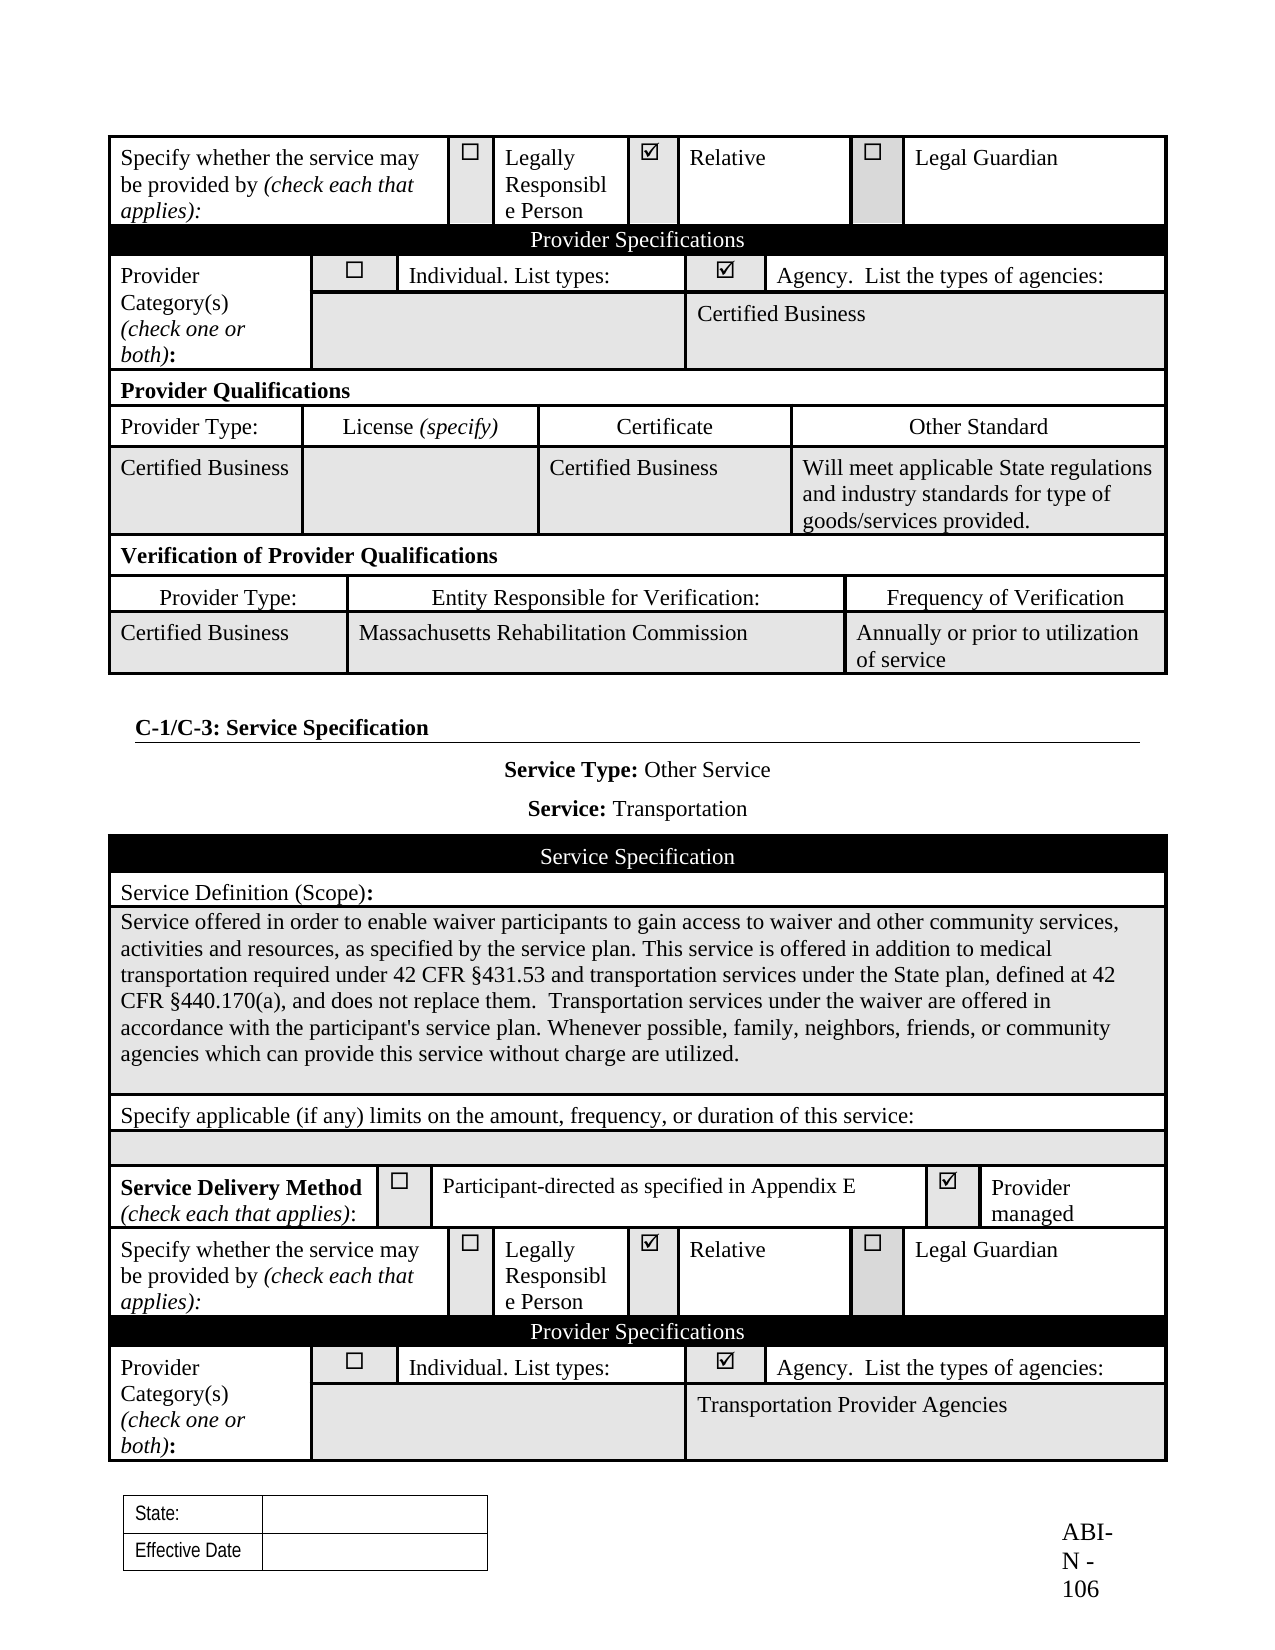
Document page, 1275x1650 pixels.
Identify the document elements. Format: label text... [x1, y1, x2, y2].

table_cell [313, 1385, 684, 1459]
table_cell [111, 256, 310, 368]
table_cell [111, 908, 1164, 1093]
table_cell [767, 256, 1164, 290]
text Service Type: Other Service [135, 756, 1140, 782]
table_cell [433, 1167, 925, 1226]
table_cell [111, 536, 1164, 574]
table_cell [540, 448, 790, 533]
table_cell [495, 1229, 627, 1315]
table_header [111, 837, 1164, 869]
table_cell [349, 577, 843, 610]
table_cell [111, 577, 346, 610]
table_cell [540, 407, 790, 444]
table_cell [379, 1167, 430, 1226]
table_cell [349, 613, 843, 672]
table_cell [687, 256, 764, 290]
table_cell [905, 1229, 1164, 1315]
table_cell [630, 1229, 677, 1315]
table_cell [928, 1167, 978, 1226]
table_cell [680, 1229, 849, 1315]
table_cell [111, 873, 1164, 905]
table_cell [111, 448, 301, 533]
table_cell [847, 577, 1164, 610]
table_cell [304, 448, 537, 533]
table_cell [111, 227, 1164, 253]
text Service: Transportation [135, 795, 1140, 821]
text C-1/C-3: Service Specification [135, 714, 1140, 742]
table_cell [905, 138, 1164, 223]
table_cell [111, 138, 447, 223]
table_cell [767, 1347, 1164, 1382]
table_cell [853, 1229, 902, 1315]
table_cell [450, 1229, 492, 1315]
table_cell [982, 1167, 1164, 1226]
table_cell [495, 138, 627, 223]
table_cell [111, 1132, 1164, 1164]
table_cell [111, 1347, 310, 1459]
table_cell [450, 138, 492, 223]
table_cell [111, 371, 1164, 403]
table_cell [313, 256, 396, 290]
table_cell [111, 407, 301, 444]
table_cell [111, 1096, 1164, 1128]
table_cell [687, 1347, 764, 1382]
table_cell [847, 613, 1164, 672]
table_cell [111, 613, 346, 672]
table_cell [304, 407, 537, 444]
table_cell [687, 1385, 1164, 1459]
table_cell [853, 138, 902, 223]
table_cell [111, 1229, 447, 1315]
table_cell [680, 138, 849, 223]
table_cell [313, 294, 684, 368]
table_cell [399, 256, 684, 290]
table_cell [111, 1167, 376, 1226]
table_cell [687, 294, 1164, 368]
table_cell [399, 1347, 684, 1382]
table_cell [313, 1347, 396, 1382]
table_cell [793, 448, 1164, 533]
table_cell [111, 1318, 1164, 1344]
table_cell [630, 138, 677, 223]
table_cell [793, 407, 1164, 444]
